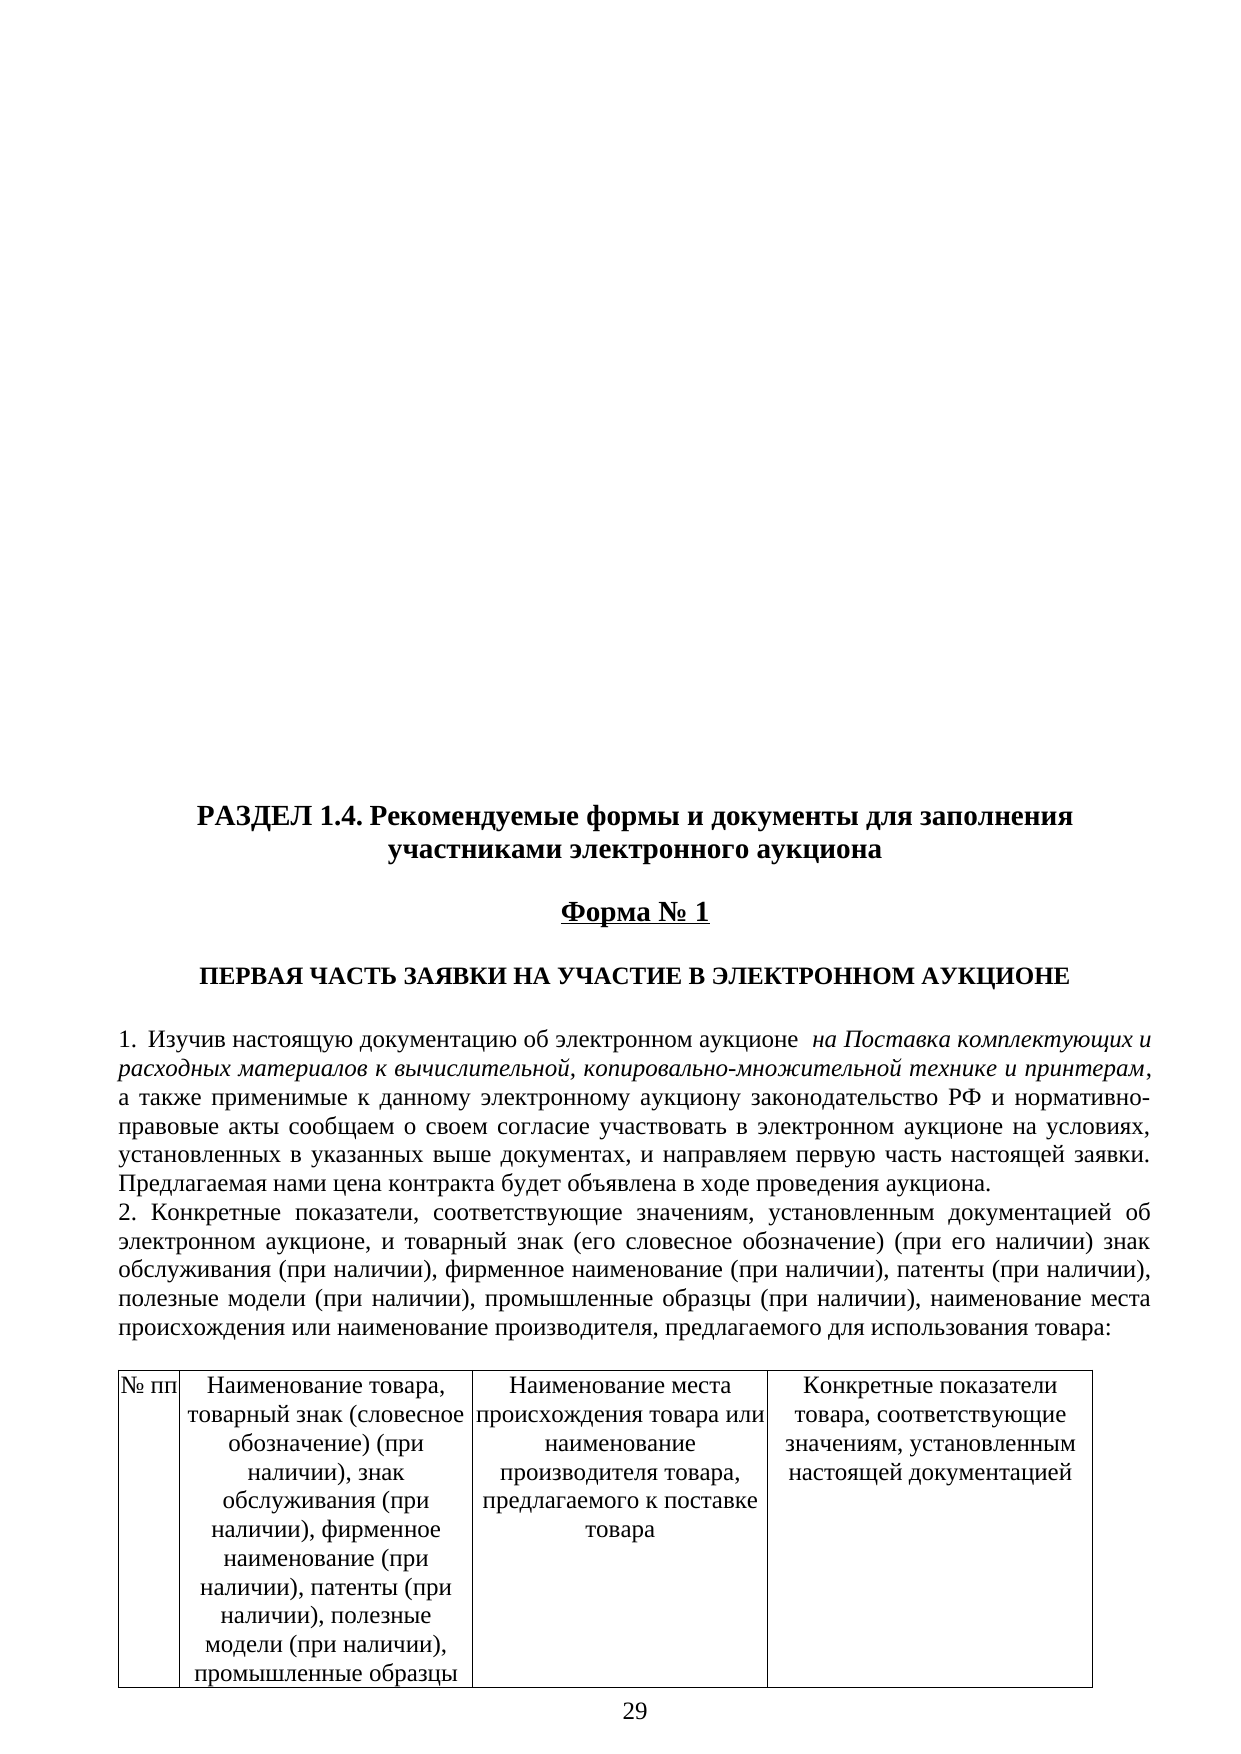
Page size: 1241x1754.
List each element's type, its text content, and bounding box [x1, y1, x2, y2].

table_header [473, 1371, 767, 1687]
text участниками электронного аукциона [118, 831, 1152, 865]
text ПЕРВАЯ ЧАСТЬ ЗАЯВКИ НА УЧАСТИЕ В ЭЛЕКТРОННОМ АУКЦИОНЕ [118, 961, 1152, 989]
text Форма № 1 [118, 894, 1152, 927]
text РАЗДЕЛ 1.4. Рекомендуемые формы и документы для заполнения [118, 798, 1152, 831]
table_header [768, 1371, 1092, 1687]
table_header № пп [119, 1371, 179, 1687]
text 2. Конкретные показатели, соответствующие значениям, установленным документацией об электронном аукционе, и товарный знак (его словесное обозначение) (при его наличии) знак обслуживания (при наличии), фирменное наименование (при наличии), патенты (при наличии), полезные модели (при наличии), промышленные образцы (при наличии), наименование места происхождения или наименование производителя, предлагаемого для использования товара: [118, 1197, 1152, 1341]
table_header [180, 1371, 472, 1687]
list Изучив настоящую документацию об электронном аукционе на Поставка комплектующих и расходных материалов к вычислительной, копировально-множительной технике и принтерам, а также применимые к данному электронному аукциону законодательство РФ и нормативно-правовые акты сообщаем о своем согласие участвовать в электронном аукционе на условиях, установленных в указанных выше документах, и направляем первую часть настоящей заявки. Предлагаемая нами цена контракта будет объявлена в ходе проведения аукциона. [118, 1024, 1152, 1197]
